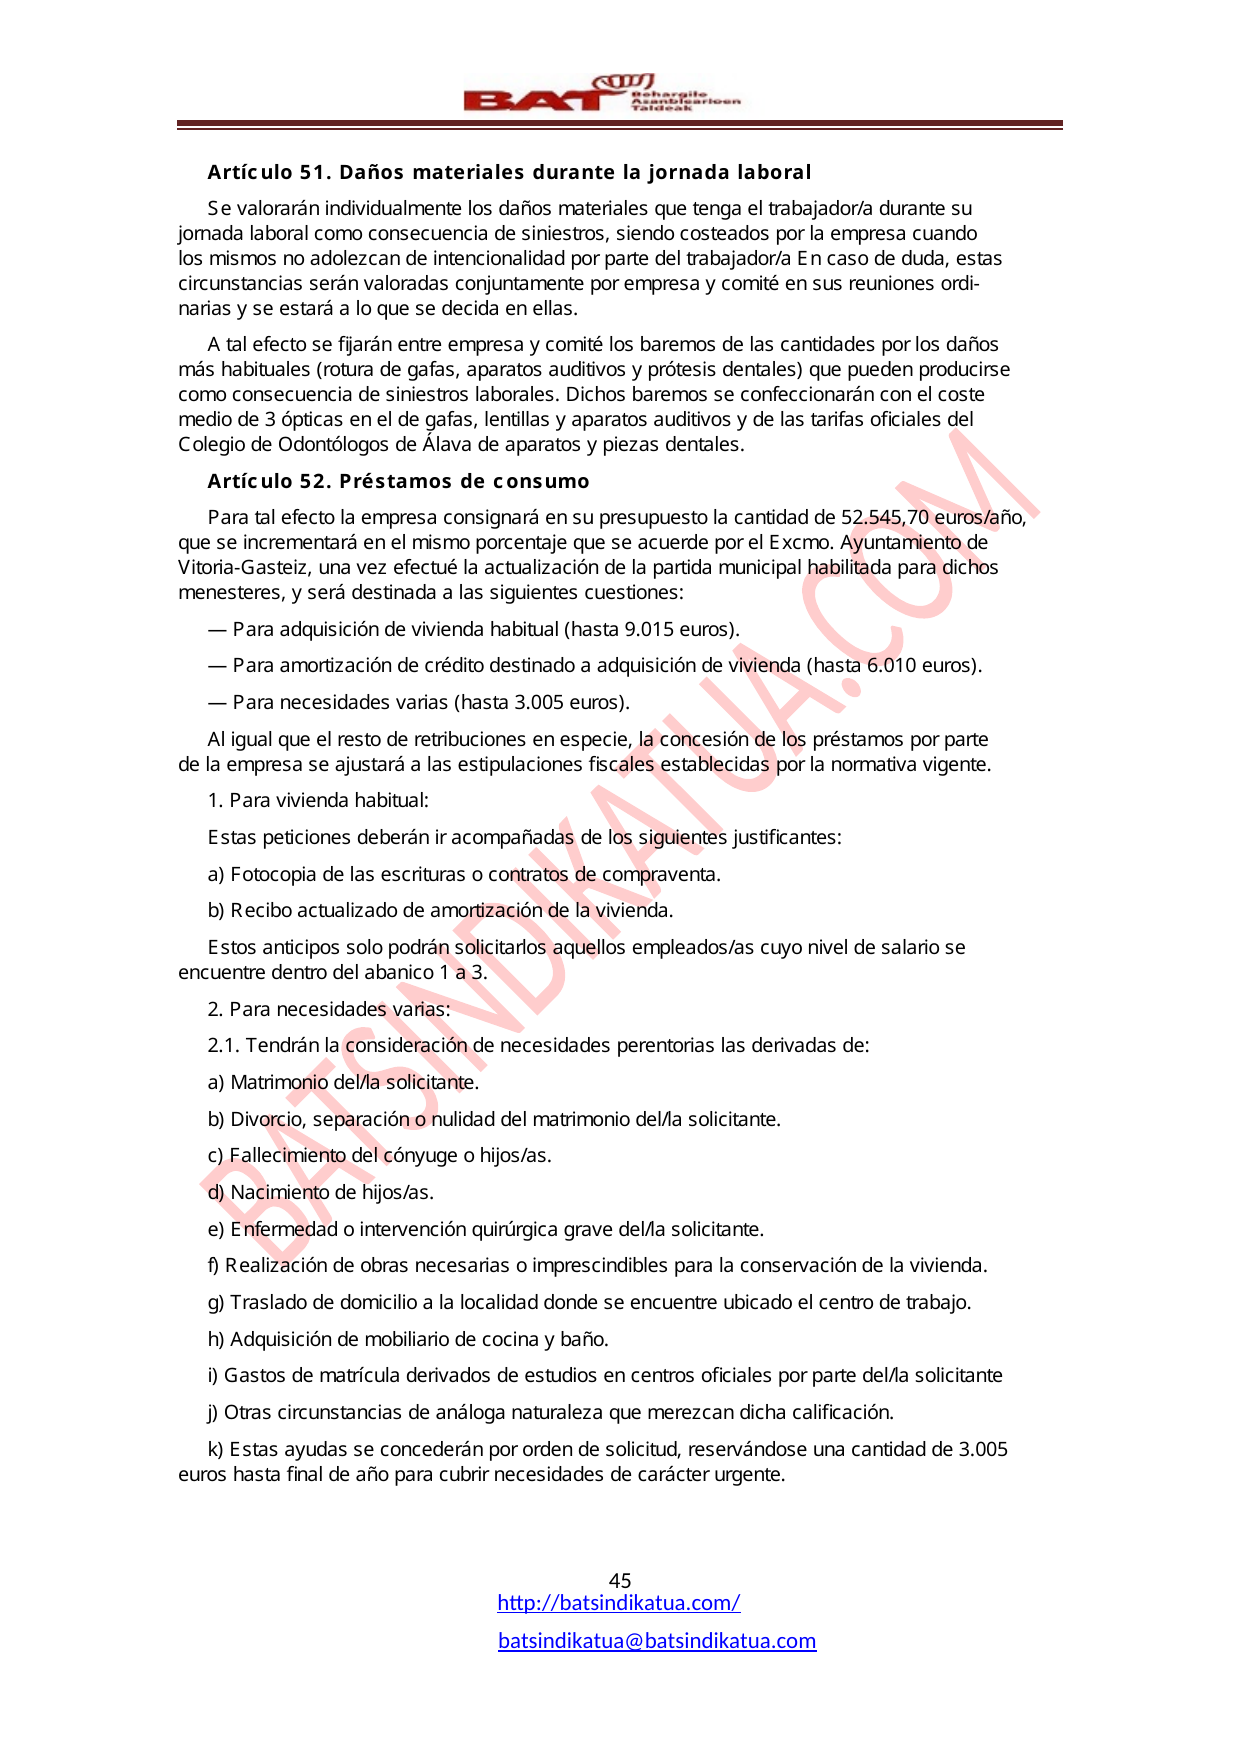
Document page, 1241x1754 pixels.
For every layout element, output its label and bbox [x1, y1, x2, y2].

picture [463, 73, 777, 119]
